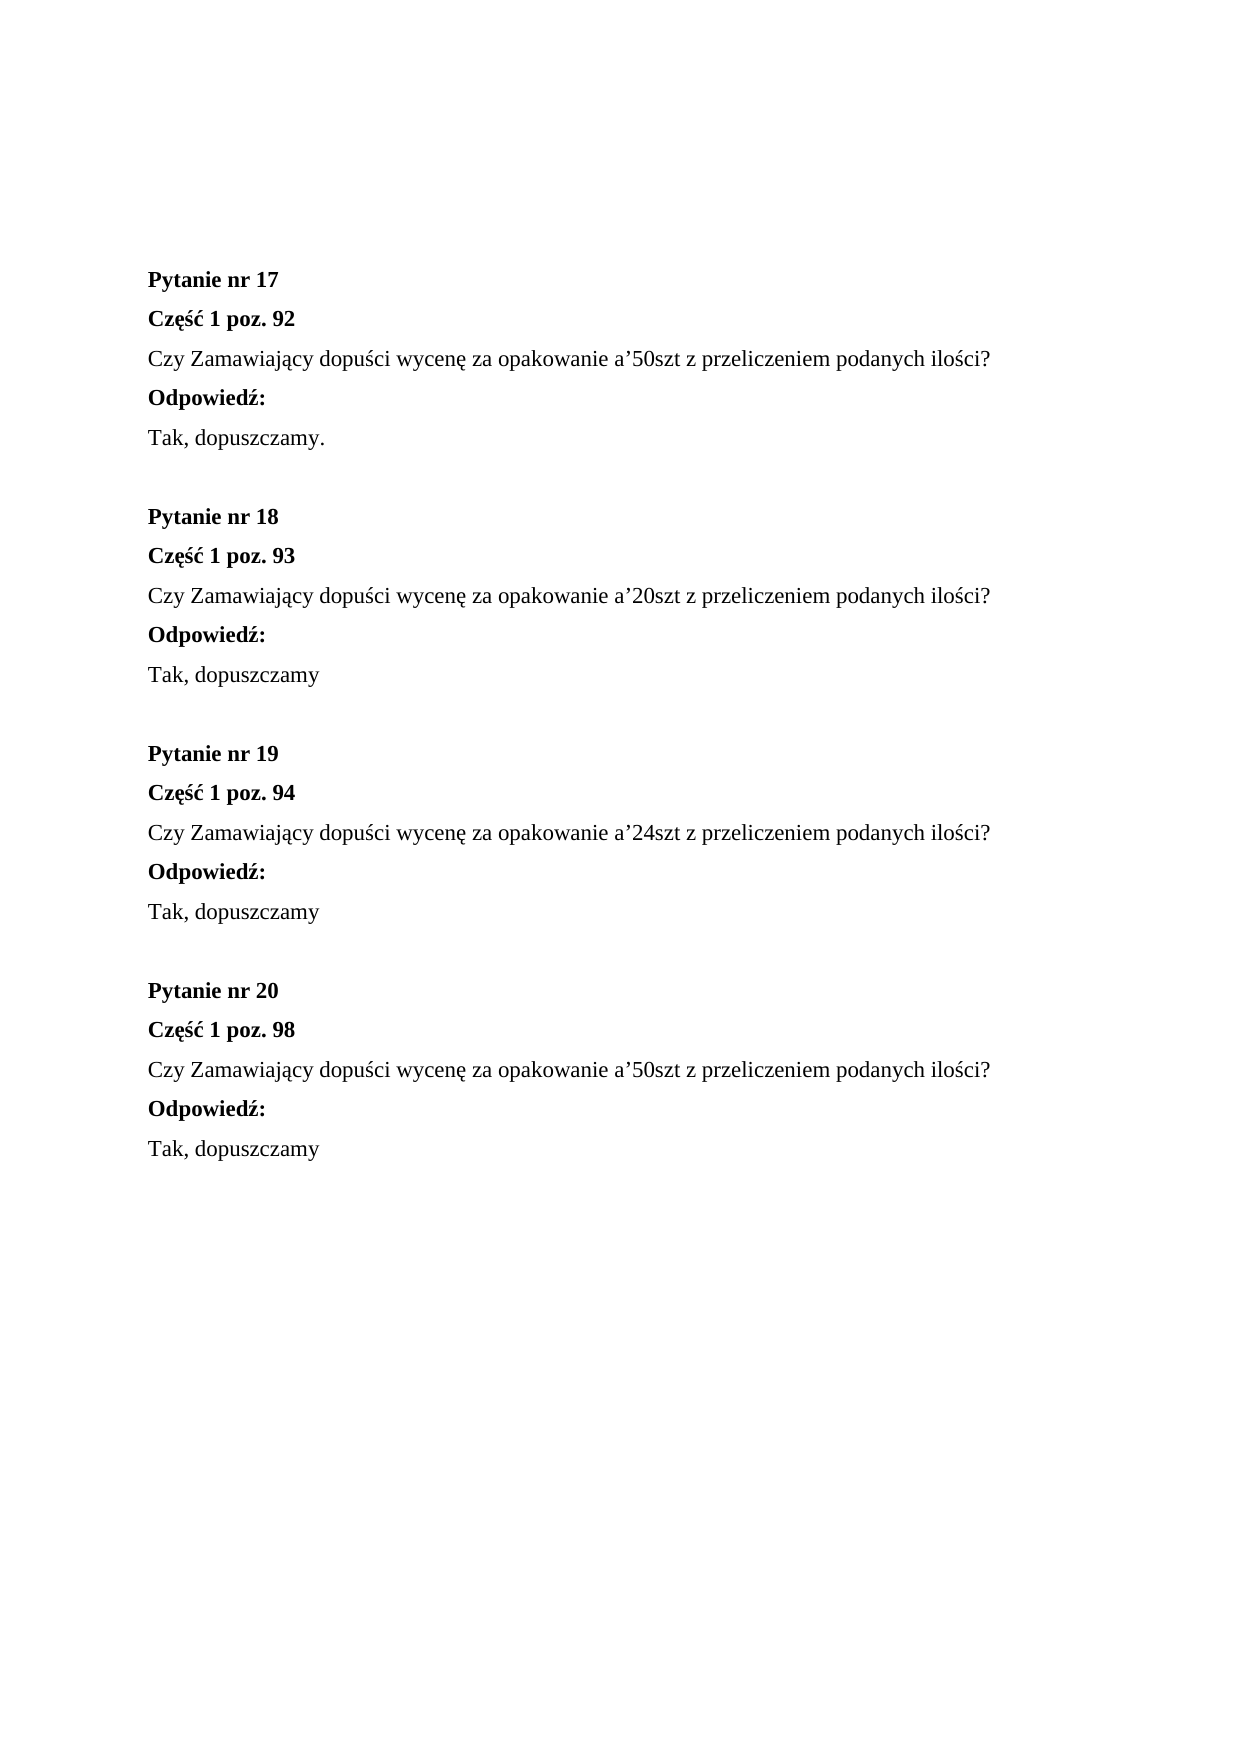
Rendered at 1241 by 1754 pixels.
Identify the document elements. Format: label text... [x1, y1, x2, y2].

text Pytanie nr 20 [148, 977, 1093, 1003]
text Tak, dopuszczamy [148, 1134, 1093, 1161]
text Odpowiedź: [148, 1095, 1093, 1121]
text Czy Zamawiający dopuści wycenę za opakowanie a’24szt z przeliczeniem podanych ilości? [148, 819, 1093, 845]
text Czy Zamawiający dopuści wycenę za opakowanie a’50szt z przeliczeniem podanych ilości? [148, 345, 1093, 371]
text Pytanie nr 18 [148, 503, 1093, 529]
text Czy Zamawiający dopuści wycenę za opakowanie a’50szt z przeliczeniem podanych ilości? [148, 1056, 1093, 1082]
text Część 1 poz. 92 [148, 306, 1093, 332]
text Odpowiedź: [148, 621, 1093, 648]
text Czy Zamawiający dopuści wycenę za opakowanie a’20szt z przeliczeniem podanych ilości? [148, 582, 1093, 608]
text Część 1 poz. 93 [148, 542, 1093, 569]
text Odpowiedź: [148, 858, 1093, 884]
text Część 1 poz. 94 [148, 779, 1093, 806]
text Pytanie nr 19 [148, 740, 1093, 766]
text Część 1 poz. 98 [148, 1016, 1093, 1042]
text Tak, dopuszczamy [148, 661, 1093, 687]
text Odpowiedź: [148, 384, 1093, 411]
text Tak, dopuszczamy. [148, 424, 1093, 450]
text Pytanie nr 17 [148, 266, 1093, 292]
text Tak, dopuszczamy [148, 898, 1093, 924]
